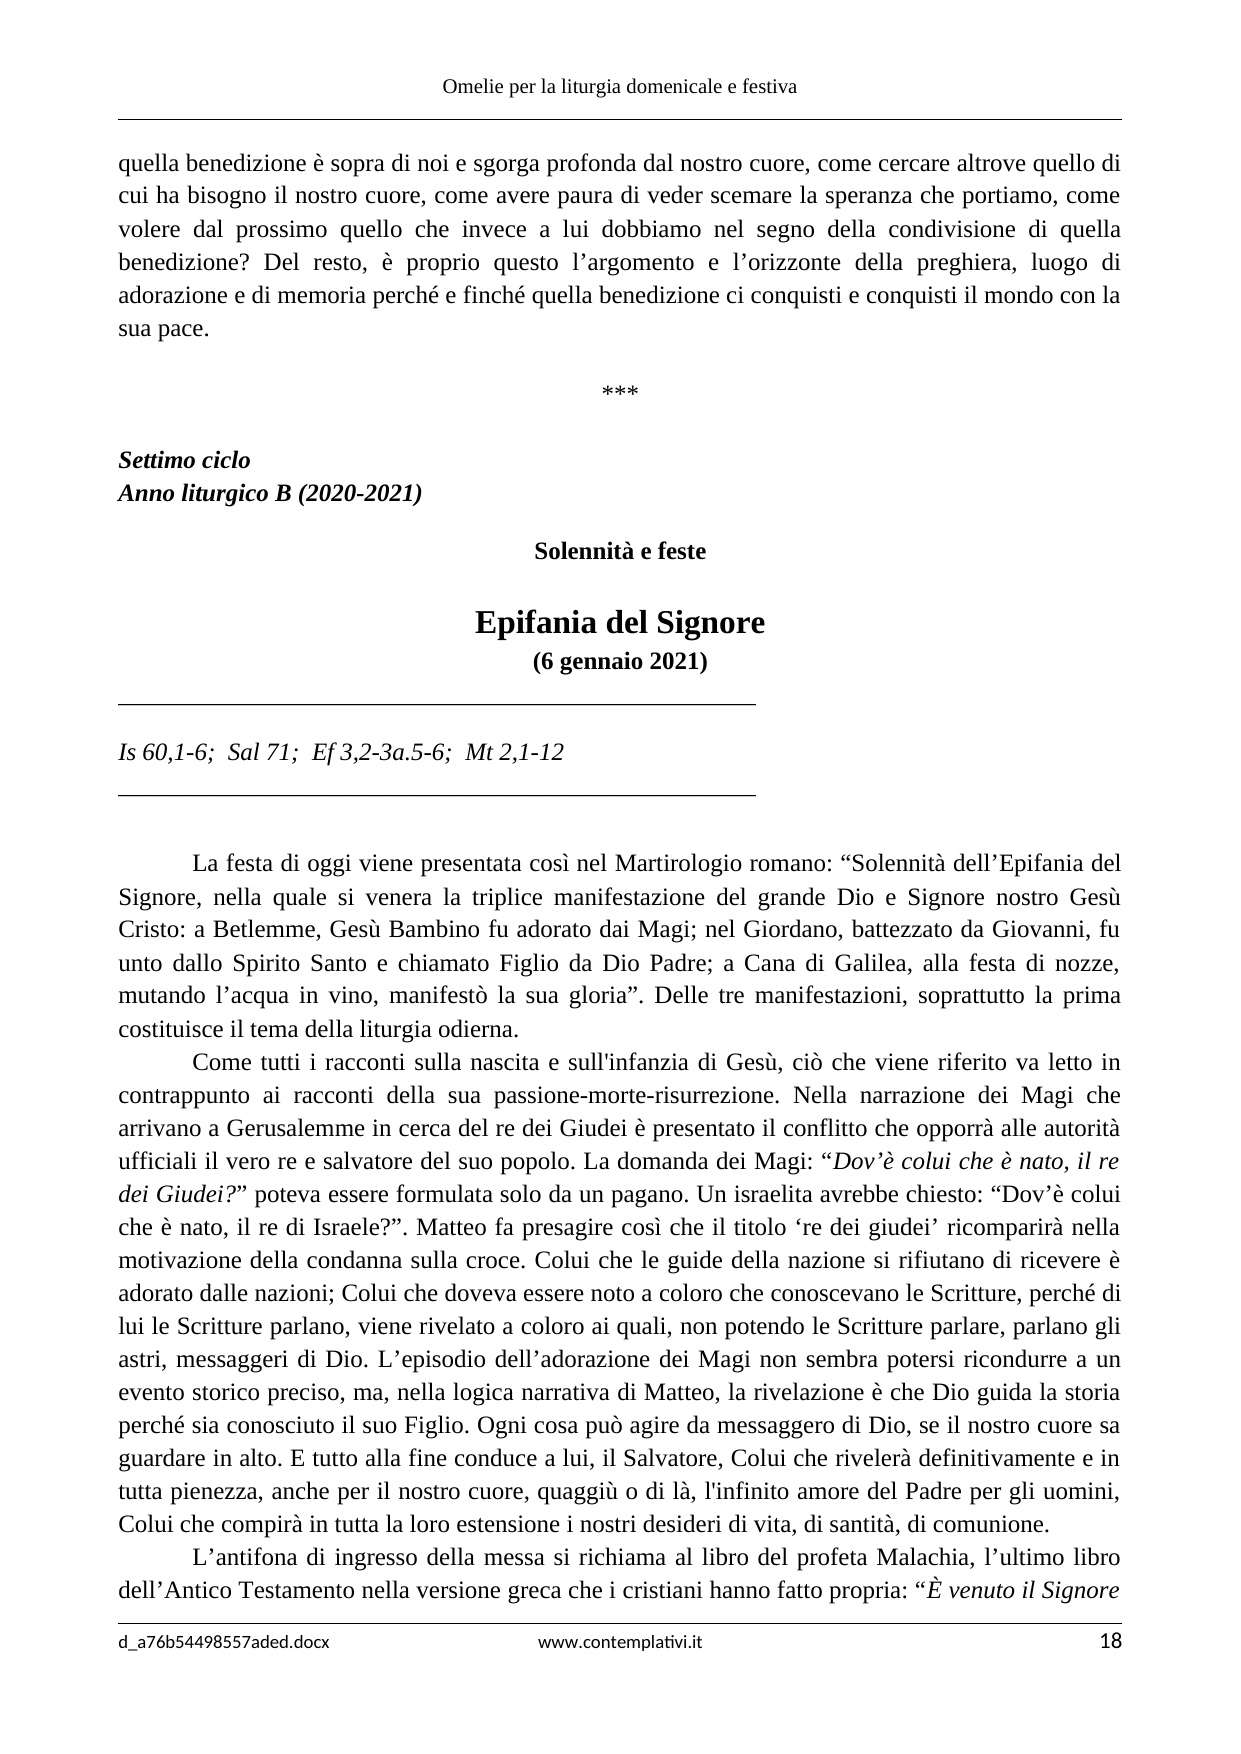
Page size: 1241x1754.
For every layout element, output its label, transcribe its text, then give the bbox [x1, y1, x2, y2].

text Epifania del Signore [118, 602, 1122, 640]
text La festa di oggi viene presentata così nel Martirologio romano: “Solennità dell’Epifania del Signore, nella quale si venera la triplice manifestazione del grande Dio e Signore nostro Gesù Cristo: a Betlemme, Gesù Bambino fu adorato dai Magi; nel Giordano, battezzato da Giovanni, fu unto dallo Spirito Santo e chiamato Figlio da Dio Padre; a Cana di Galilea, alla festa di nozze, mutando l’acqua in vino, manifestò la sua gloria”. Delle tre manifestazioni, soprattutto la prima costituisce il tema della liturgia odierna. [118, 848, 1122, 1042]
text Is 60,1-6; Sal 71; Ef 3,2-3a.5-6; Mt 2,1-12 [118, 737, 1122, 766]
text Solennità e feste [118, 536, 1122, 564]
text (6 gennaio 2021) [118, 646, 1122, 675]
text Come tutti i racconti sulla nascita e sull'infanzia di Gesù, ciò che viene riferito va letto in contrappunto ai racconti della sua passione-morte-risurrezione. Nella narrazione dei Magi che arrivano a Gerusalemme in cerca del re dei Giudei è presentato il conflitto che opporrà alle autorità ufficiali il vero re e salvatore del suo popolo. La domanda dei Magi: “Dov’è colui che è nato, il re dei Giudei?” poteva essere formulata solo da un pagano. Un israelita avrebbe chiesto: “Dov’è colui che è nato, il re di Israele?”. Matteo fa presagire così che il titolo ‘re dei giudei’ ricomparirà nella motivazione della condanna sulla croce. Colui che le guide della nazione si rifiutano di ricevere è adorato dalle nazioni; Colui che doveva essere noto a coloro che conoscevano le Scritture, perché di lui le Scritture parlano, viene rivelato a coloro ai quali, non potendo le Scritture parlare, parlano gli astri, messaggeri di Dio. L’episodio dell’adorazione dei Magi non sembra potersi ricondurre a un evento storico preciso, ma, nella logica narrativa di Matteo, la rivelazione è che Dio guida la storia perché sia conosciuto il suo Figlio. Ogni cosa può agire da messaggero di Dio, se il nostro cuore sa guardare in alto. E tutto alla fine conduce a lui, il Salvatore, Colui che rivelerà definitivamente e in tutta pienezza, anche per il nostro cuore, quaggiù o di là, l'infinito amore del Padre per gli uomini, Colui che compirà in tutta la loro estensione i nostri desideri di vita, di santità, di comunione. [118, 1047, 1122, 1538]
text Anno liturgico B (2020-2021) [118, 478, 1122, 507]
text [118, 148, 1122, 341]
text ___________________________________________________ [118, 770, 1122, 799]
text *** [118, 379, 1122, 407]
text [118, 1542, 1122, 1604]
text Settimo ciclo [118, 445, 1122, 473]
text ___________________________________________________ [118, 679, 1122, 708]
